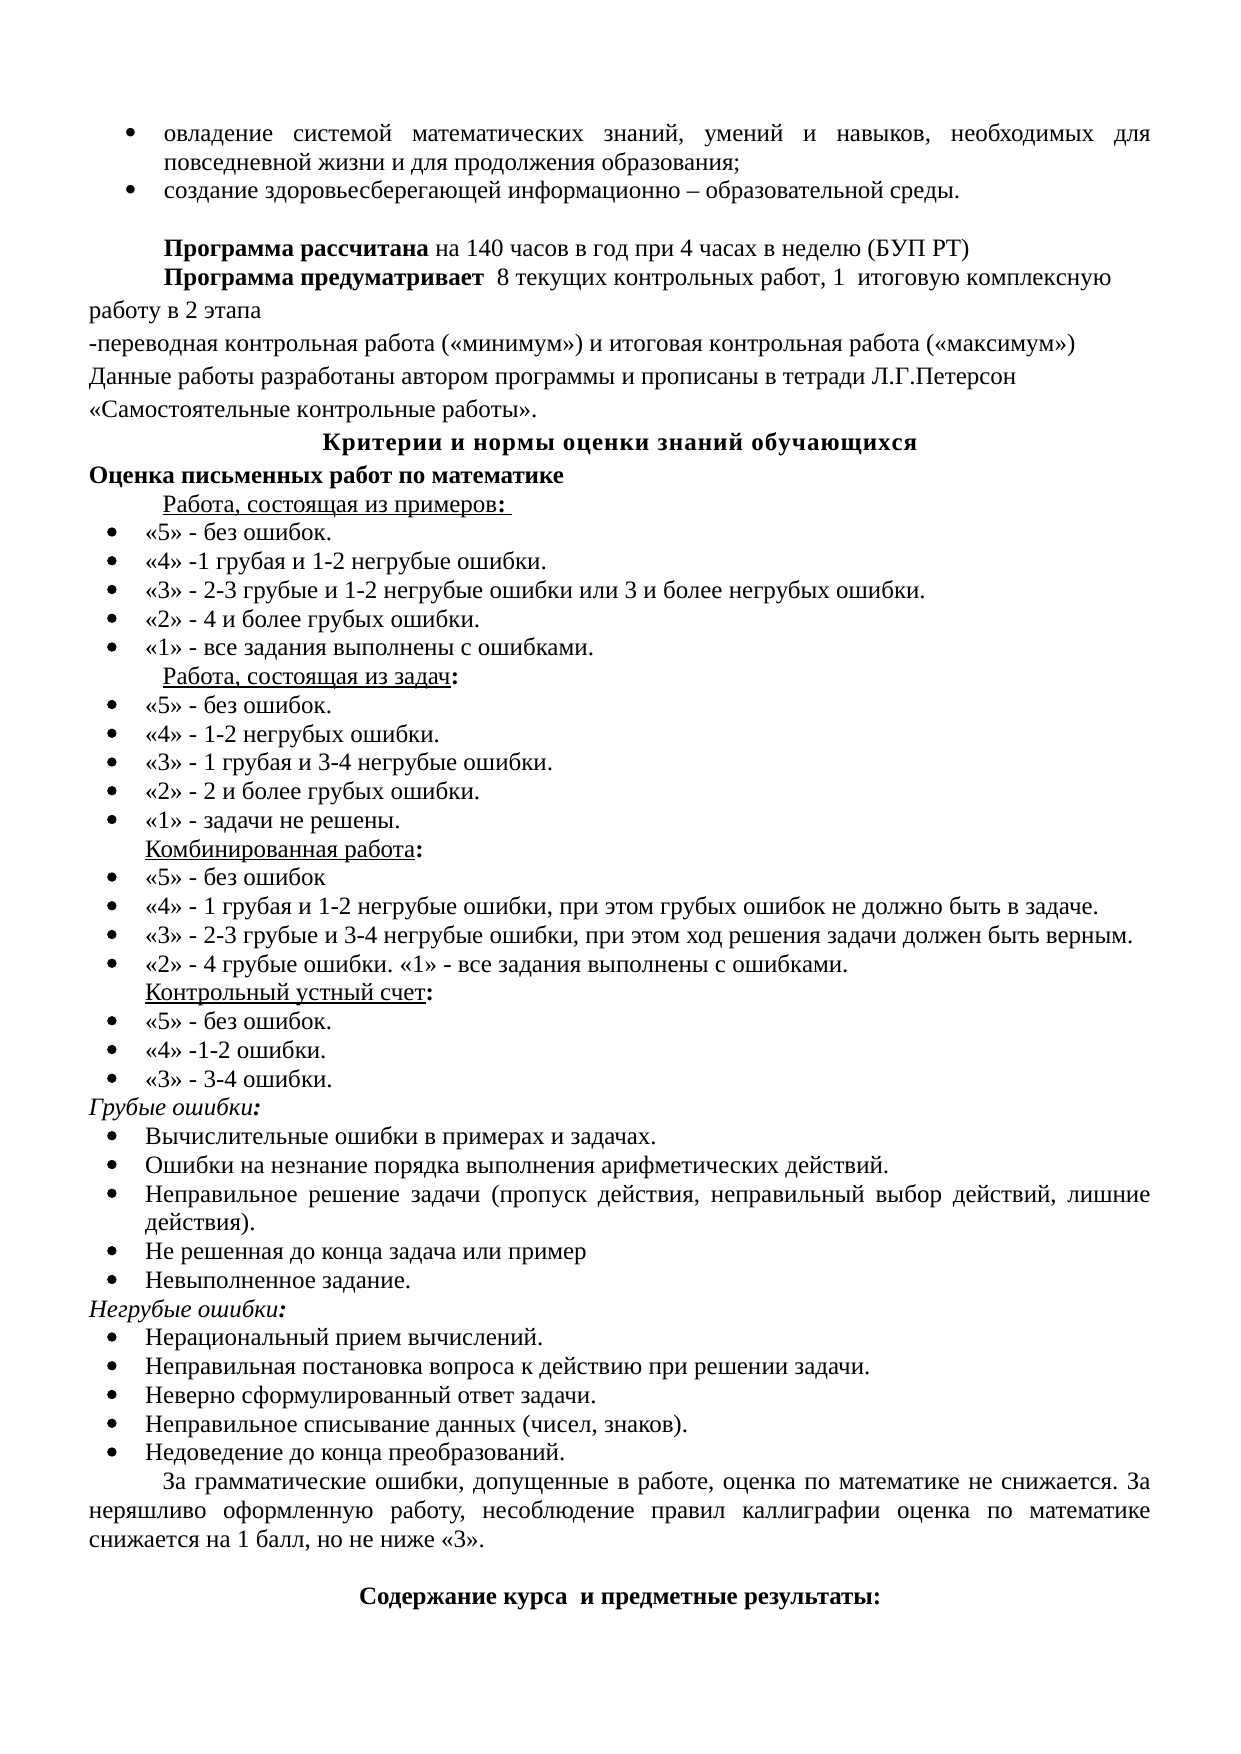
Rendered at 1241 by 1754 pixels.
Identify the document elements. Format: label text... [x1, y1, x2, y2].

list овладение системой математических знаний, умений и навыков, необходимых для повседневной жизни и для продолжения образования; [126, 118, 1152, 176]
list «2» - 4 грубые ошибки. «1» - все задания выполнены с ошибками. [107, 949, 1152, 977]
list «4» -1-2 ошибки. [107, 1035, 1152, 1064]
list «5» - без ошибок [107, 862, 1152, 891]
list Неправильное решение задачи (пропуск действия, неправильный выбор действий, лишние действия). [107, 1179, 1152, 1236]
list Не решенная до конца задача или пример [107, 1236, 1152, 1265]
list Недоведение до конца преобразований. [107, 1437, 1152, 1466]
list Неправильное списывание данных (чисел, знаков). [107, 1409, 1152, 1437]
list Ошибки на незнание порядка выполнения арифметических действий. [107, 1150, 1152, 1179]
list создание здоровьесберегающей информационно – образовательной среды. [126, 176, 1152, 204]
list Неправильная постановка вопроса к действию при решении задачи. [107, 1351, 1152, 1380]
subtitle Программа предуматривает 8 текущих контрольных работ, 1 итоговую комплексную работу в 2 этапа [89, 262, 1152, 324]
list Неверно сформулированный ответ задачи. [107, 1380, 1152, 1409]
list Нерациональный прием вычислений. [107, 1322, 1152, 1351]
text Оценка письменных работ по математике [89, 460, 1152, 489]
text Грубые ошибки: [89, 1092, 1152, 1121]
text Работа, состоящая из задач: [89, 661, 1152, 690]
list «2» - 2 и более грубых ошибки. [107, 776, 1152, 805]
text Содержание курса и предметные результаты: [89, 1581, 1152, 1610]
subtitle -переводная контрольная работа («минимум») и итоговая контрольная работа («максимум») Данные работы разработаны автором программы и прописаны в тетради Л.Г.Петерсон «Самостоятельные контрольные работы». [89, 328, 1152, 423]
list «4» - 1-2 негрубых ошибки. [107, 719, 1152, 747]
text Критерии и нормы оценки знаний обучающихся [89, 427, 1152, 456]
list «2» - 4 и более грубых ошибки. [107, 604, 1152, 632]
text Работа, состоящая из примеров: [89, 489, 1152, 517]
text Негрубые ошибки: [89, 1294, 1152, 1322]
list «1» - задачи не решены. [107, 805, 1152, 834]
list «3» - 2-3 грубые и 1-2 негрубые ошибки или 3 и более негрубых ошибки. [107, 575, 1152, 604]
text Программа рассчитана на 140 часов в год при 4 часах в неделю (БУП РТ) [164, 233, 1152, 262]
list «3» - 1 грубая и 3-4 негрубые ошибки. [107, 747, 1152, 776]
list «3» - 2-3 грубые и 3-4 негрубые ошибки, при этом ход решения задачи должен быть верным. [107, 920, 1152, 949]
list «4» - 1 грубая и 1-2 негрубые ошибки, при этом грубых ошибок не должно быть в задаче. [107, 891, 1152, 920]
list «5» - без ошибок. [107, 1006, 1152, 1035]
list «5» - без ошибок. [107, 517, 1152, 546]
text Контрольный устный счет: [89, 977, 1152, 1006]
list «1» - все задания выполнены с ошибками. [107, 632, 1152, 661]
list Вычислительные ошибки в примерах и задачах. [107, 1121, 1152, 1150]
list «4» -1 грубая и 1-2 негрубые ошибки. [107, 546, 1152, 575]
text Комбинированная работа: [89, 834, 1152, 862]
list «5» - без ошибок. [107, 690, 1152, 719]
text За грамматические ошибки, допущенные в работе, оценка по математике не снижается. За неряшливо оформленную работу, несоблюдение правил каллиграфии оценка по математике снижается на 1 балл, но не ниже «3». [89, 1466, 1152, 1552]
list «3» - 3-4 ошибки. [107, 1064, 1152, 1092]
list Невыполненное задание. [107, 1265, 1152, 1294]
